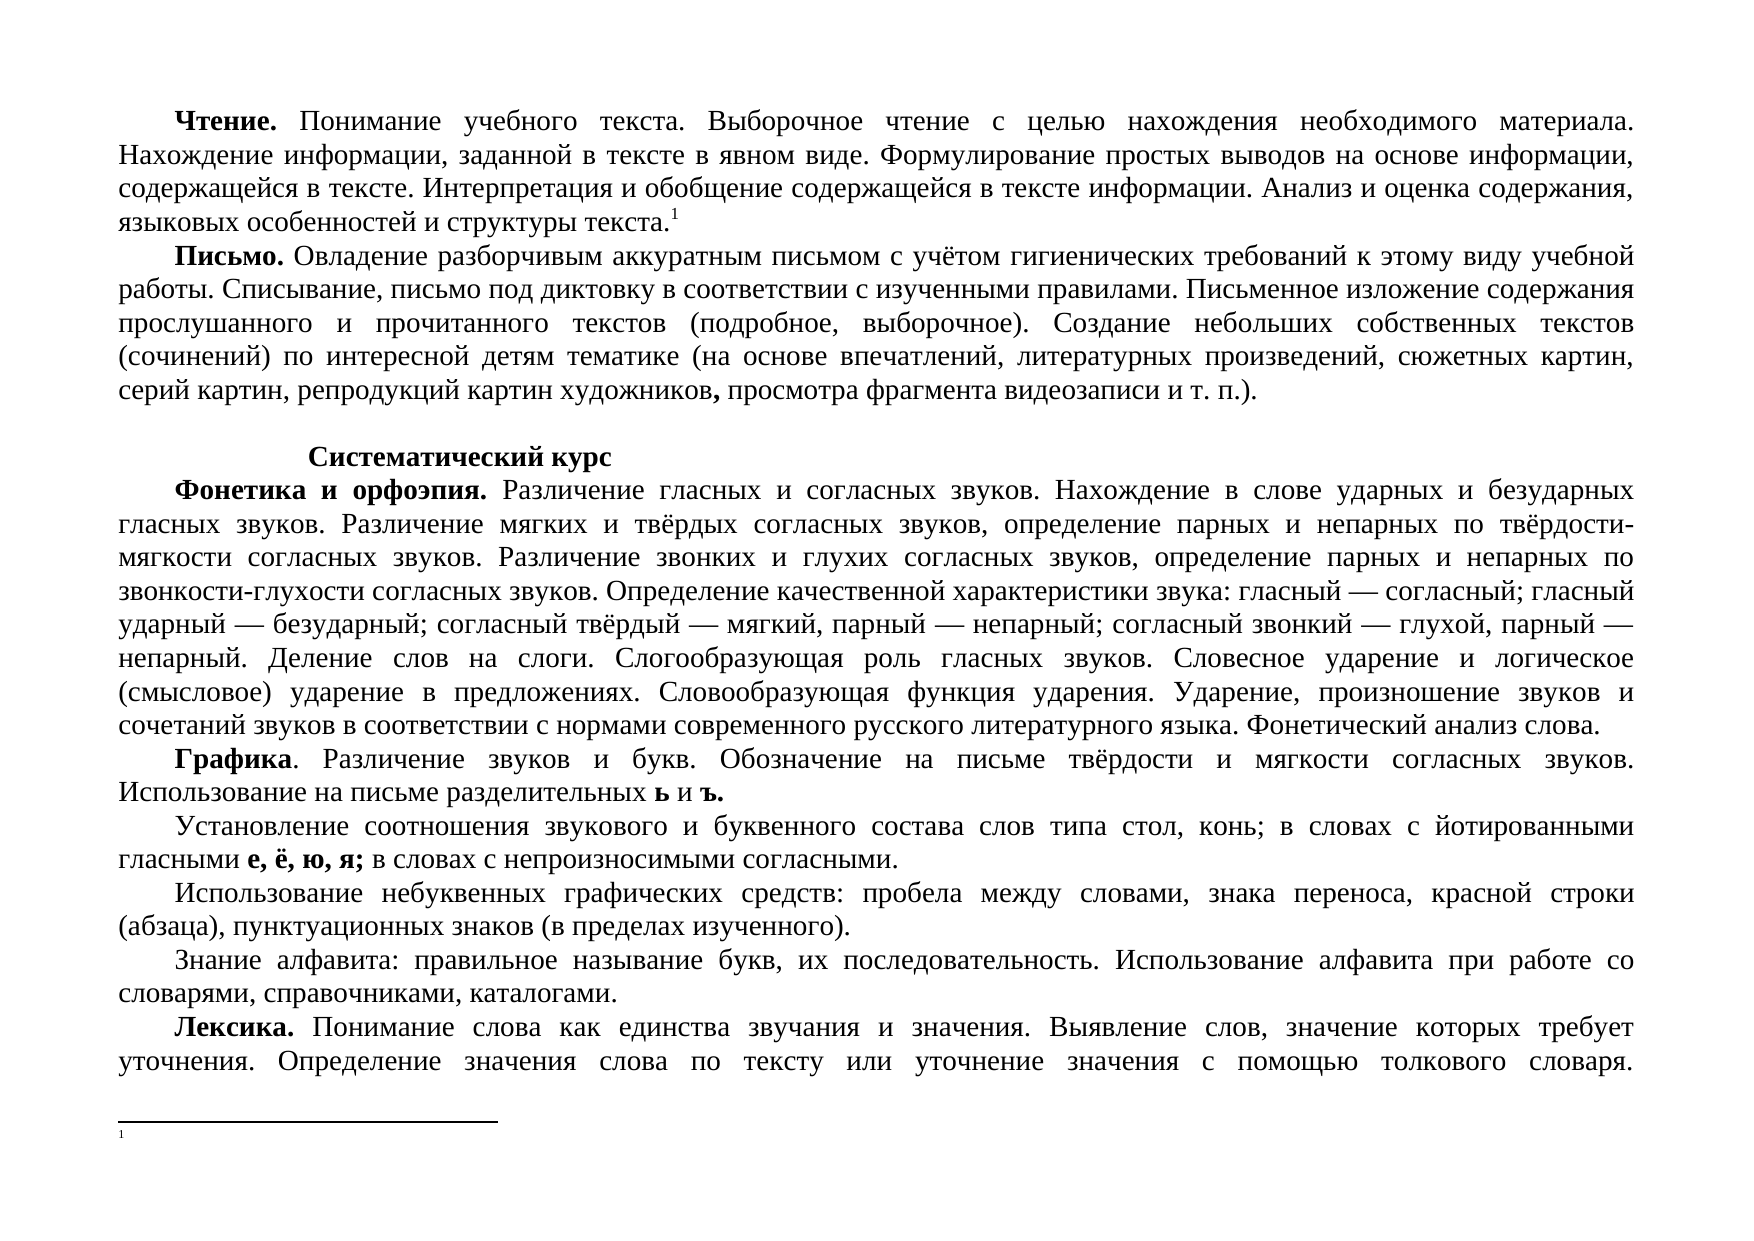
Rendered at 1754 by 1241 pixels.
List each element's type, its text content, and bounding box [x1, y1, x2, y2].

text Фонетика и орфоэпия. Различение гласных и согласных звуков. Нахождение в слове ударных и безударных гласных звуков. Различение мягких и твёрдых согласных звуков, определение парных и непарных по твёрдости-мягкости согласных звуков. Различение звонких и глухих согласных звуков, определение парных и непарных по звонкости-глухости согласных звуков. Определение качественной характеристики звука: гласный — согласный; гласный ударный — безударный; согласный твёрдый — мягкий, парный — непарный; согласный звонкий — глухой, парный — непарный. Деление слов на слоги. Слогообразующая роль гласных звуков. Словесное ударение и логическое (смысловое) ударение в предложениях. Словообразующая функция ударения. Ударение, произношение звуков и сочетаний звуков в соответствии с нормами современного русского литературного языка. Фонетический анализ слова. [118, 472, 1636, 741]
text Графика. Различение звуков и букв. Обозначение на письме твёрдости и мягкости согласных звуков. Использование на письме разделительных ь и ъ. [118, 741, 1636, 808]
text Письмо. Овладение разборчивым аккуратным письмом с учётом гигиенических требований к этому виду учебной работы. Списывание, письмо под диктовку в соответствии с изученными правилами. Письменное изложение содержания прослушанного и прочитанного текстов (подробное, выборочное). Создание небольших собственных текстов (сочинений) по интересной детям тематике (на основе впечатлений, литературных произведений, сюжетных картин, серий картин, репродукций картин художников, просмотра фрагмента видеозаписи и т. п.). [118, 238, 1636, 405]
text Знание алфавита: правильное называние букв, их последовательность. Использование алфавита при работе со словарями, справочниками, каталогами. [118, 942, 1636, 1009]
text Систематический курс [118, 439, 1636, 472]
text Чтение. Понимание учебного текста. Выборочное чтение с целью нахождения необходимого материала. Нахождение информации, заданной в тексте в явном виде. Формулирование простых выводов на основе информации, содержащейся в тексте. Интерпретация и обобщение содержащейся в тексте информации. Анализ и оценка содержания, языковых особенностей и структуры текста. [118, 103, 1636, 238]
text Установление соотношения звукового и буквенного состава слов типа стол, конь; в словах с йотированными гласными е, ё, ю, я; в словах с непроизносимыми согласными. [118, 808, 1636, 875]
text Использование небуквенных графических средств: пробела между словами, знака переноса, красной строки (абзаца), пунктуационных знаков (в пределах изученного). [118, 875, 1636, 942]
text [118, 1009, 1636, 1076]
